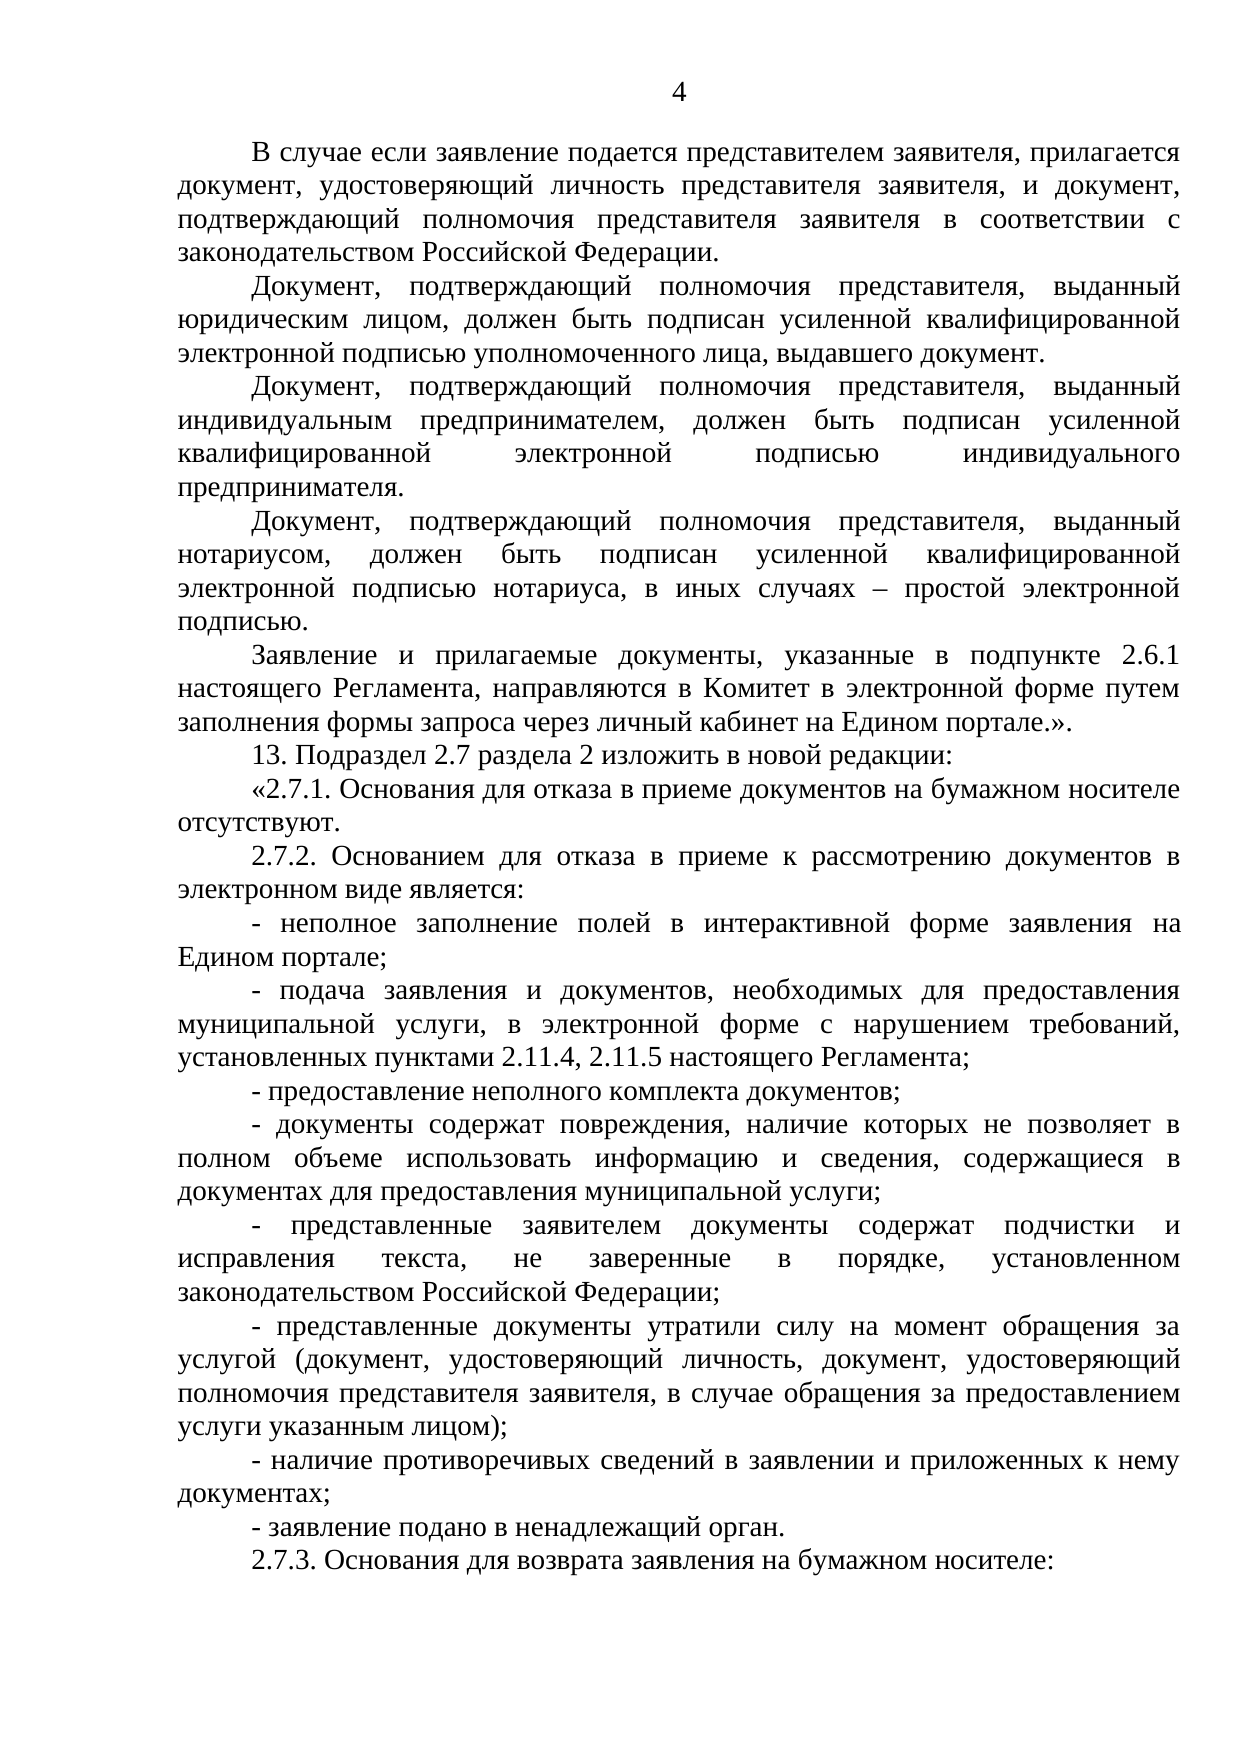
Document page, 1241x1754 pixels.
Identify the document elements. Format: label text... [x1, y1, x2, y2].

text - представленные документы утратили силу на момент обращения за услугой (документ, удостоверяющий личность, документ, удостоверяющий полномочия представителя заявителя, в случае обращения за предоставлением услуги указанным лицом); [177, 1308, 1181, 1442]
text Документ, подтверждающий полномочия представителя, выданный юридическим лицом, должен быть подписан усиленной квалифицированной электронной подписью уполномоченного лица, выдавшего документ. [177, 268, 1181, 368]
text - неполное заполнение полей в интерактивной форме заявления на Едином портале; [177, 905, 1181, 972]
text В случае если заявление подается представителем заявителя, прилагается документ, удостоверяющий личность представителя заявителя, и документ, подтверждающий полномочия представителя заявителя в соответствии с законодательством Российской Федерации. [177, 134, 1181, 268]
text 13. Подраздел 2.7 раздела 2 изложить в новой редакции: [177, 737, 1181, 771]
text 2.7.2. Основанием для отказа в приеме к рассмотрению документов в электронном виде является: [177, 838, 1181, 905]
text - документы содержат повреждения, наличие которых не позволяет в полном объеме использовать информацию и сведения, содержащиеся в документах для предоставления муниципальной услуги; [177, 1106, 1181, 1207]
text - предоставление неполного комплекта документов; [177, 1073, 1181, 1106]
text - заявление подано в ненадлежащий орган. [177, 1509, 1181, 1542]
text Документ, подтверждающий полномочия представителя, выданный нотариусом, должен быть подписан усиленной квалифицированной электронной подписью нотариуса, в иных случаях – простой электронной подписью. [177, 503, 1181, 637]
text Заявление и прилагаемые документы, указанные в подпункте 2.6.1 настоящего Регламента, направляются в Комитет в электронной форме путем заполнения формы запроса через личный кабинет на Едином портале.». [177, 637, 1181, 737]
text - наличие противоречивых сведений в заявлении и приложенных к нему документах; [177, 1442, 1181, 1509]
text «2.7.1. Основания для отказа в приеме документов на бумажном носителе отсутствуют. [177, 771, 1181, 838]
text 2.7.3. Основания для возврата заявления на бумажном носителе: [177, 1542, 1181, 1576]
text - подача заявления и документов, необходимых для предоставления муниципальной услуги, в электронной форме с нарушением требований, установленных пунктами 2.11.4, 2.11.5 настоящего Регламента; [177, 972, 1181, 1073]
text Документ, подтверждающий полномочия представителя, выданный индивидуальным предпринимателем, должен быть подписан усиленной квалифицированной электронной подписью индивидуального предпринимателя. [177, 368, 1181, 503]
text - представленные заявителем документы содержат подчистки и исправления текста, не заверенные в порядке, установленном законодательством Российской Федерации; [177, 1207, 1181, 1308]
